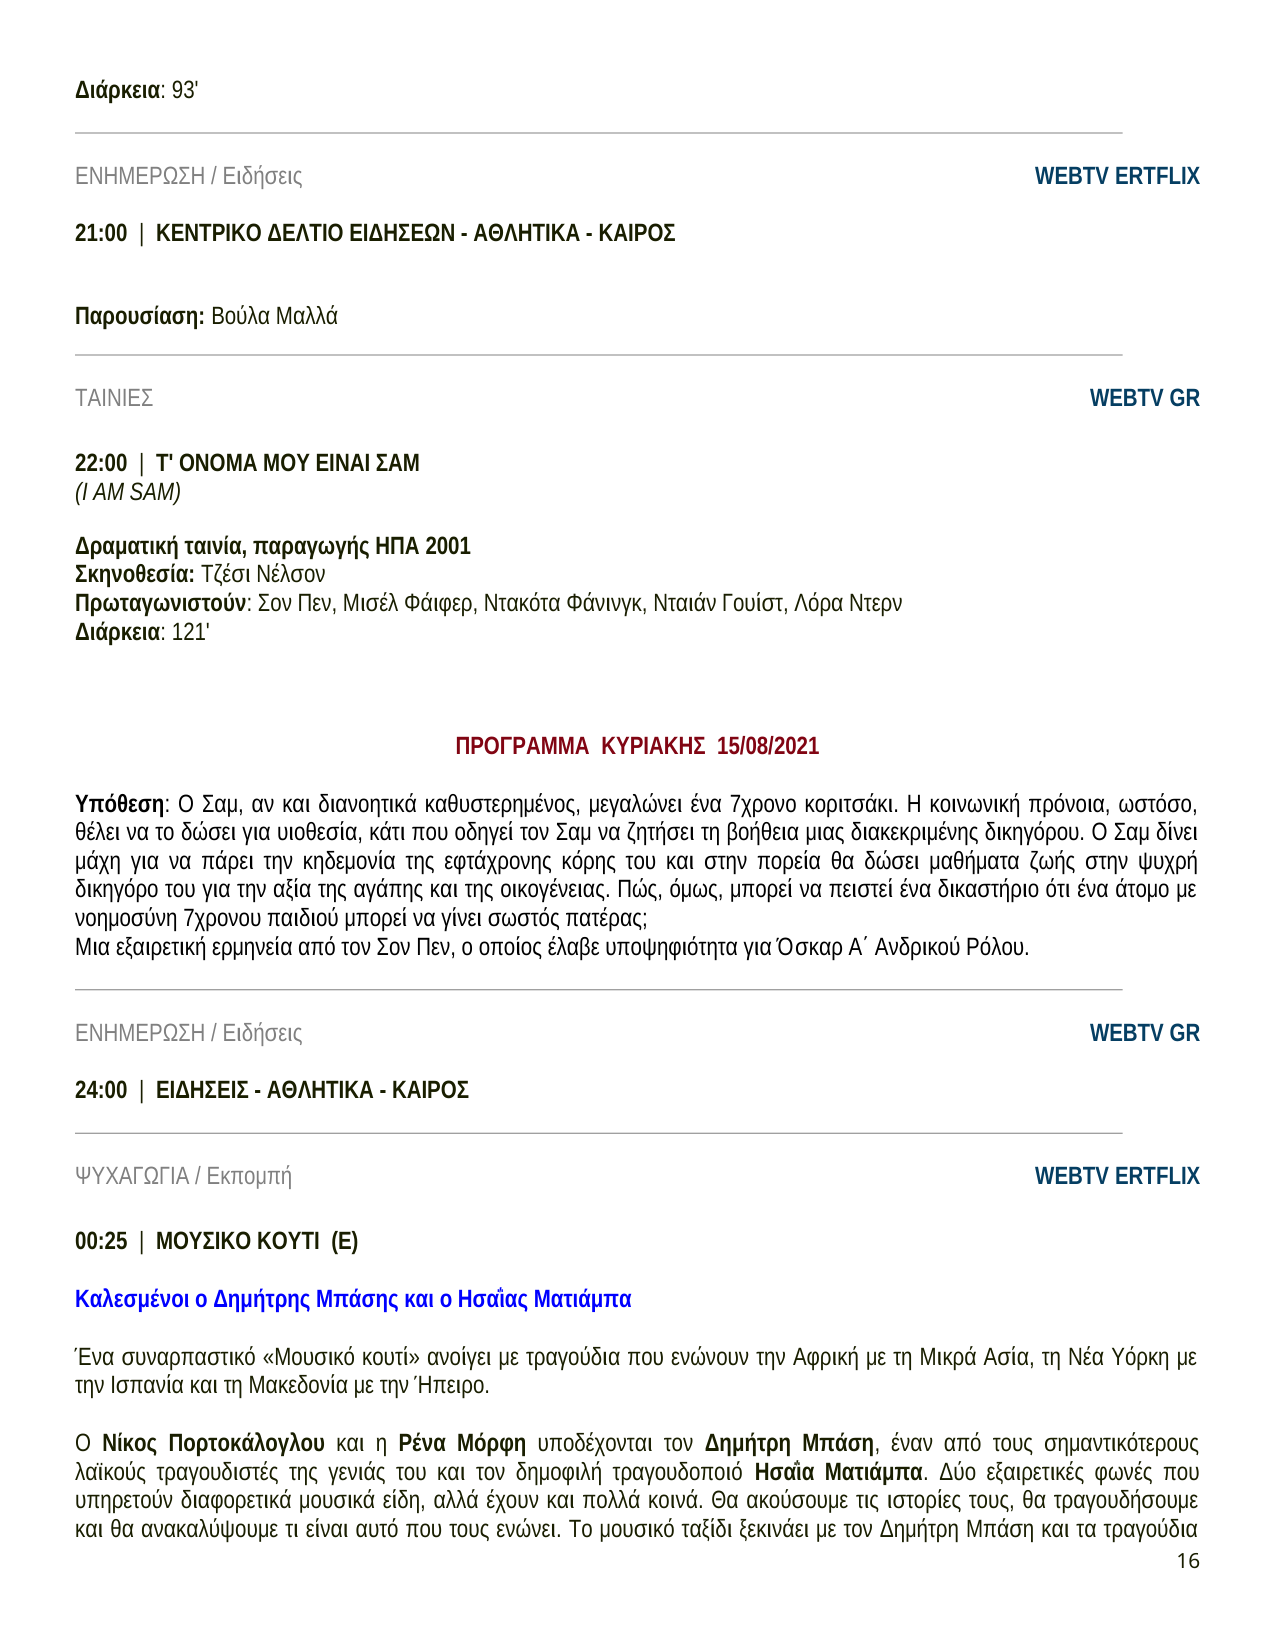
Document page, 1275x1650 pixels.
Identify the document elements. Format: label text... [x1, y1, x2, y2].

text Παρουσίαση: Βούλα Μαλλά [75, 301, 1200, 329]
table_header ΕΝΗΜΕΡΩΣΗ / Ειδήσεις [75, 1018, 637, 1046]
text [75, 1428, 1200, 1542]
text 22:00 | Τ' ΟΝΟΜΑ ΜΟΥ ΕΙΝΑΙ ΣΑΜ (I AM SAM) [75, 412, 1200, 506]
text Σκηνοθεσία: Τζέσι Νέλσον Πρωταγωνιστούν: Σον Πεν, Μισέλ Φάιφερ, Ντακότα Φάνινγκ, Νταιάν Γουίστ, Λόρα Ντερν [75, 559, 1200, 617]
table_header WEBTV ERTFLIX [638, 1161, 1200, 1190]
table_header WEBTV GR [638, 383, 1200, 412]
table_header ΕΝΗΜΕΡΩΣΗ / Ειδήσεις [75, 161, 637, 190]
table_header ΤΑΙΝΙΕΣ [75, 383, 637, 412]
text Δραματική ταινία, παραγωγής ΗΠΑ 2001 [75, 531, 1200, 559]
text Μια εξαιρετική ερμηνεία από τον Σον Πεν, ο οποίος έλαβε υποψηφιότητα για Όσκαρ Α΄ Ανδρικού Ρόλου. [75, 932, 1200, 960]
text Ένα συναρπαστικό «Μουσικό κουτί» ανοίγει με τραγούδια που ενώνουν την Αφρική με τη Μικρά Ασία, τη Νέα Υόρκη με την Ισπανία και τη Μακεδονία με την Ήπειρο. [75, 1341, 1200, 1399]
table_header WEBTV GR [638, 1018, 1200, 1046]
text Υπόθεση: Ο Σαμ, αν και διανοητικά καθυστερημένος, μεγαλώνει ένα 7χρονο κοριτσάκι. Η κοινωνική πρόνοια, ωστόσο, θέλει να το δώσει για υιοθεσία, κάτι που οδηγεί τον Σαμ να ζητήσει τη βοήθεια μιας διακεκριμένης δικηγόρου. Ο Σαμ δίνει μάχη για να πάρει την κηδεμονία της εφτάχρονης κόρης του και στην πορεία θα δώσει μαθήματα ζωής στην ψυχρή δικηγόρο του για την αξία της αγάπης και της οικογένειας. Πώς, όμως, μπορεί να πειστεί ένα δικαστήριο ότι ένα άτομο με νοημοσύνη 7χρονου παιδιού μπορεί να γίνει σωστός πατέρας; [75, 760, 1200, 932]
text 00:25 | ΜΟΥΣΙΚΟ ΚΟΥΤΙ (E) Καλεσμένοι ο Δημήτρης Μπάσης και ο Ησαΐας Ματιάμπα [75, 1190, 1200, 1312]
text ΠΡΟΓΡΑΜΜΑ ΚΥΡΙΑΚΗΣ 15/08/2021 [75, 731, 1200, 760]
table_header WEBTV ERTFLIX [638, 161, 1200, 190]
table_header ΨΥΧΑΓΩΓΙΑ / Εκπομπή [75, 1161, 637, 1190]
text 24:00 | ΕΙΔΗΣΕΙΣ - ΑΘΛΗΤΙΚΑ - ΚΑΙΡΟΣ [75, 1046, 1200, 1132]
text 21:00 | ΚΕΝΤΡΙΚΟ ΔΕΛΤΙΟ ΕΙΔΗΣΕΩΝ - ΑΘΛΗΤΙΚΑ - ΚΑΙΡΟΣ [75, 190, 1200, 276]
text Διάρκεια: 121' [75, 617, 1200, 645]
text Διάρκεια: 93' [75, 75, 1200, 132]
